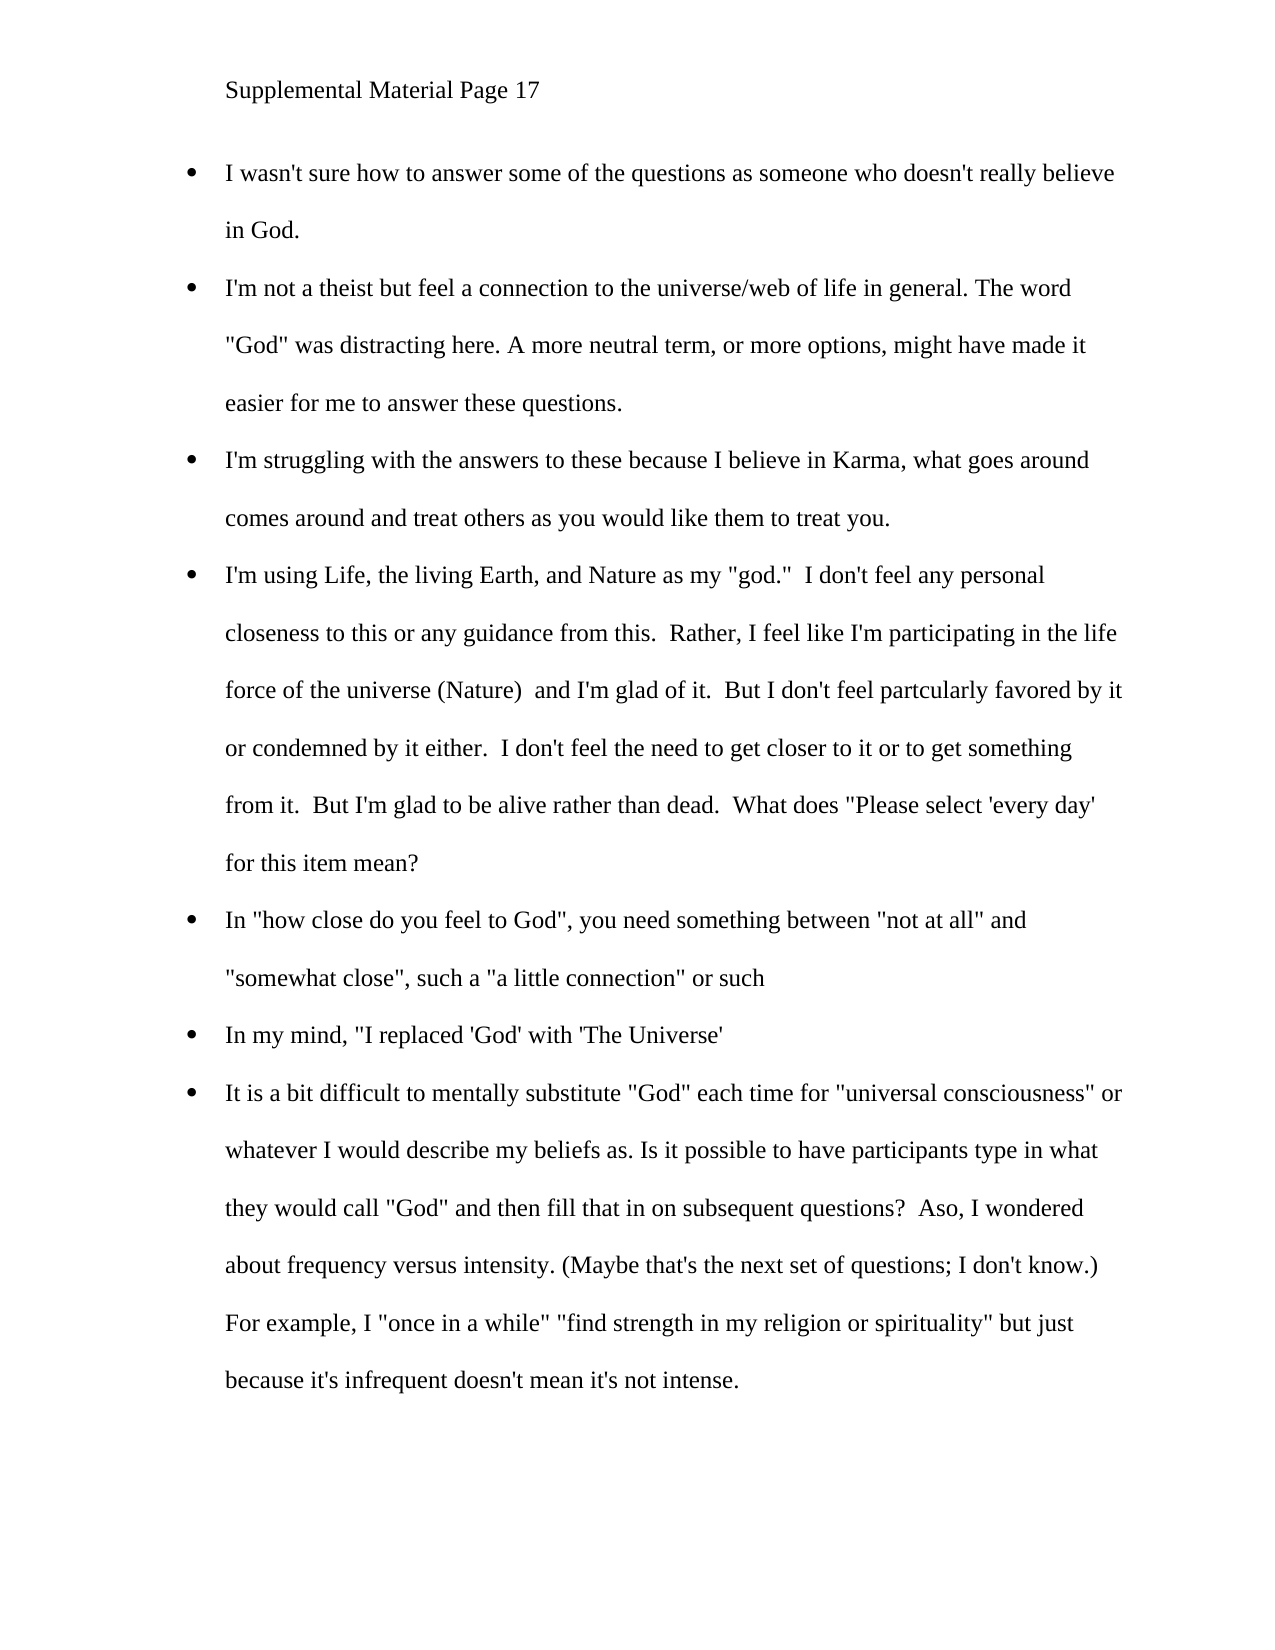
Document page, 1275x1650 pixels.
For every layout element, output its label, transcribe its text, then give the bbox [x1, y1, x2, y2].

list I'm struggling with the answers to these because I believe in Karma, what goes around comes around and treat others as you would like them to treat you. [187, 445, 1125, 531]
list I'm not a theist but feel a connection to the universe/web of life in general. The word "God" was distracting here. A more neutral term, or more options, might have made it easier for me to answer these questions. [187, 273, 1125, 416]
list In "how close do you feel to God", you need something between "not at all" and "somewhat close", such a "a little connection" or such [187, 905, 1125, 991]
list In my mind, "I replaced 'God' with 'The Universe' [187, 1020, 1125, 1049]
list It is a bit difficult to mentally substitute "God" each time for "universal consciousness" or whatever I would describe my beliefs as. Is it possible to have participants type in what they would call "God" and then fill that in on subsequent questions? Aso, I wondered about frequency versus intensity. (Maybe that's the next set of questions; I don't know.) For example, I "once in a while" "find strength in my religion or spirituality" but just because it's infrequent doesn't mean it's not intense. [187, 1078, 1125, 1394]
list I wasn't sure how to answer some of the questions as someone who doesn't really believe in God. [187, 158, 1125, 244]
list I'm using Life, the living Earth, and Nature as my "god." I don't feel any personal closeness to this or any guidance from this. Rather, I feel like I'm participating in the life force of the universe (Nature) and I'm glad of it. But I don't feel partcularly favored by it or condemned by it either. I don't feel the need to get closer to it or to get something from it. But I'm glad to be alive rather than dead. What does "Please select 'every day' for this item mean? [187, 560, 1125, 876]
